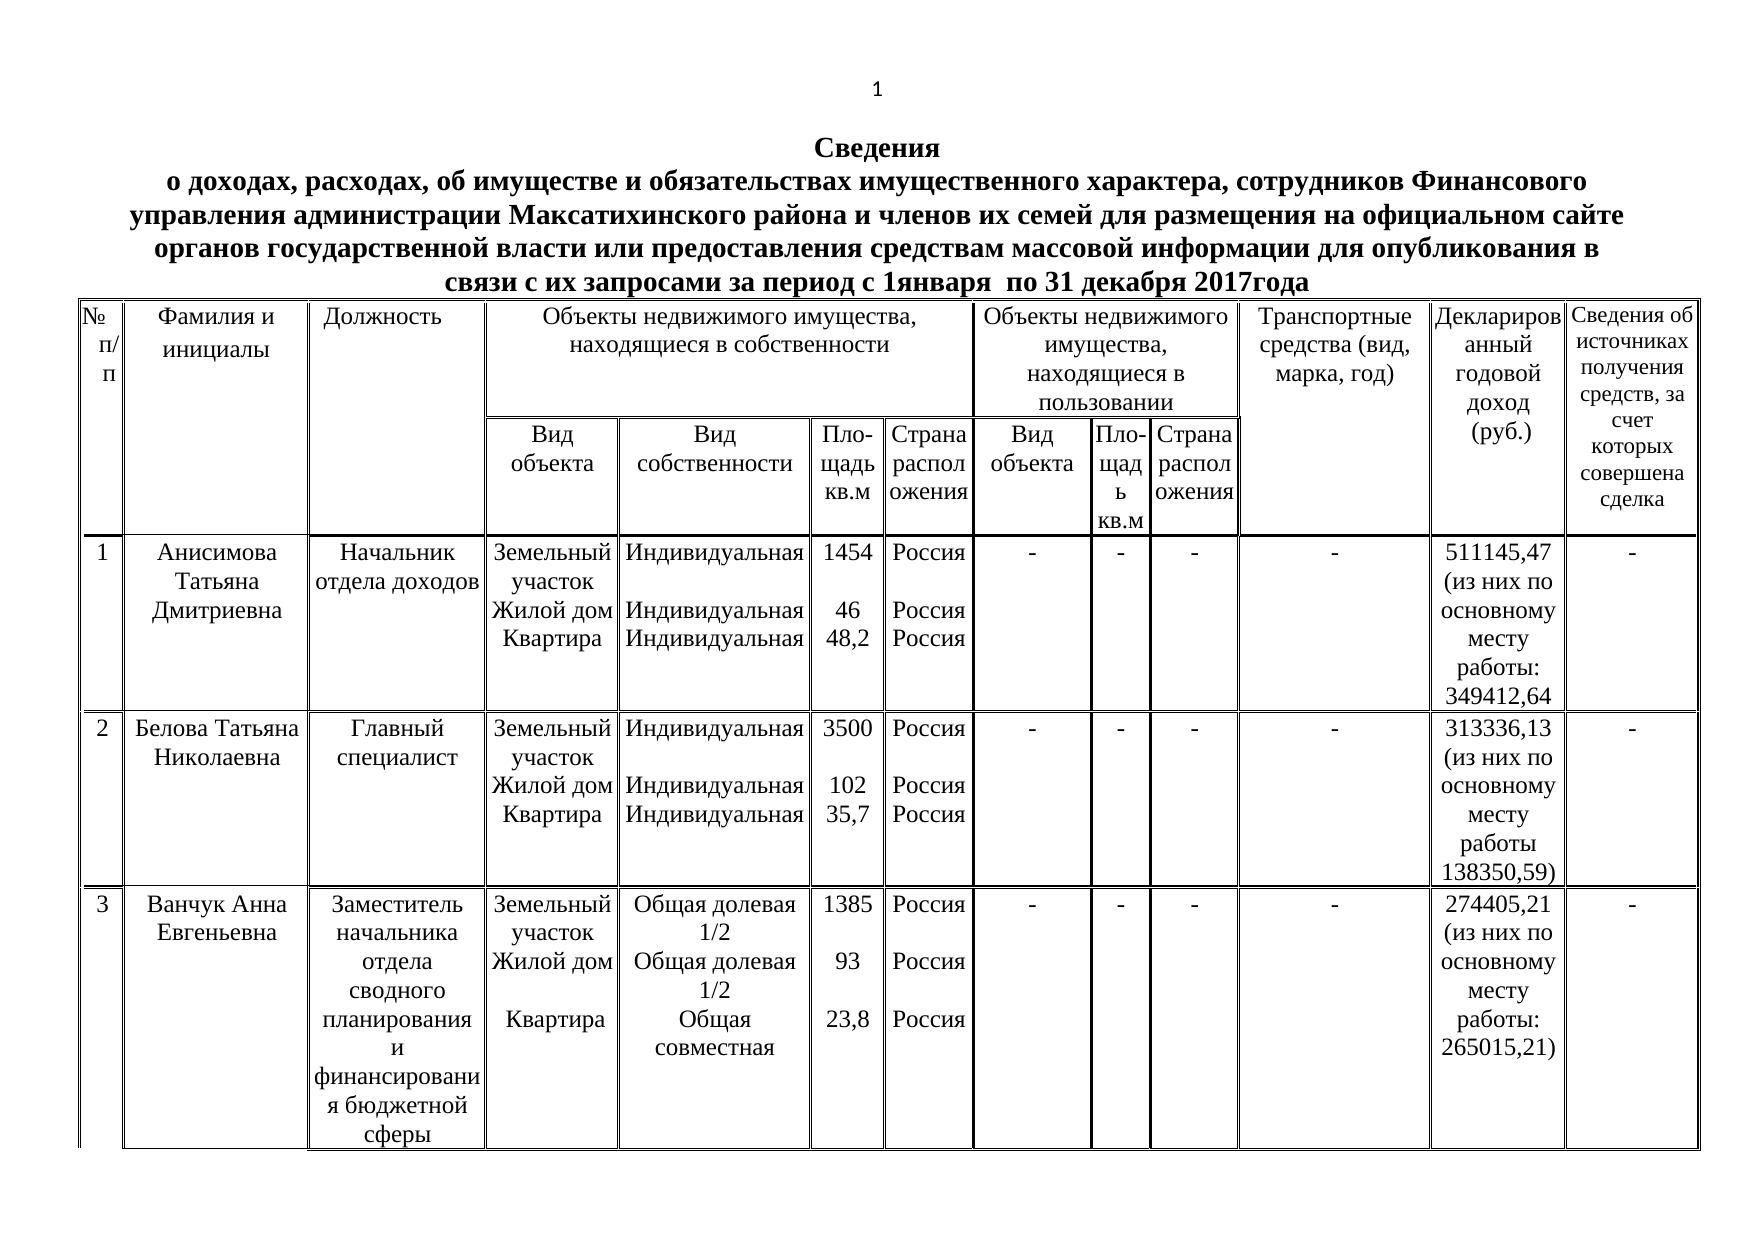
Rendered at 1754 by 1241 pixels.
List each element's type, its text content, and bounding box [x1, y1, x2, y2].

table_cell - [1093, 713, 1149, 885]
table_header Объекты недвижимого имущества, находящиеся в пользовании [973, 301, 1239, 416]
table_cell Страна расположения [1152, 419, 1237, 534]
table_cell 3 [81, 885, 122, 1147]
table_cell Вид объекта [975, 419, 1090, 534]
table_cell - [1152, 889, 1237, 1147]
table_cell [487, 889, 617, 1147]
table_header Декларированный годовой доход (руб.) [1431, 301, 1566, 534]
table_cell Земельный участок Жилой дом Квартира [487, 537, 617, 710]
table_cell 2 [79, 710, 124, 885]
table_cell Общая долевая 1/2 Общая долевая 1/2 Общая совместная [620, 889, 809, 1147]
text Сведения [118, 130, 1636, 163]
table_cell 1 [81, 534, 122, 710]
table_cell - [975, 713, 1090, 885]
table_cell 511145,47 (из них по основному месту работы: 349412,64 [1432, 537, 1564, 710]
table_cell - [975, 537, 1090, 710]
table_cell Главный специалист [310, 713, 484, 885]
table_cell Ванчук Анна Евгеньевна [125, 886, 307, 1147]
table_cell 3500 102 35,7 [812, 713, 883, 885]
table_cell - [1152, 537, 1237, 710]
table_cell Вид собственности [620, 419, 809, 534]
table_header Фамилия и инициалы [124, 301, 309, 534]
table_cell Россия Россия Россия [886, 713, 972, 885]
table_cell Земельный участок Жилой дом Квартира [487, 713, 617, 885]
table_cell - [1240, 713, 1429, 885]
table_cell Пло-щадь кв.м [812, 419, 883, 534]
table_cell 1454 46 48,2 [812, 537, 883, 710]
table_header Транспортные средства (вид, марка, год) [1239, 301, 1431, 534]
table_header Объекты недвижимого имущества, находящиеся в собственности [486, 299, 973, 416]
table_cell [886, 889, 972, 1147]
table_cell - [1093, 537, 1149, 710]
table_cell - [1240, 889, 1429, 1147]
table_cell Индивидуальная Индивидуальная Индивидуальная [620, 537, 809, 710]
table_header Сведения об источниках получения средств, за счет которых совершена сделка [1566, 301, 1697, 534]
table_cell Россия Россия Россия [886, 537, 972, 710]
table_cell Индивидуальная Индивидуальная Индивидуальная [620, 713, 809, 885]
table_header Должность [309, 301, 486, 534]
table_cell Белова Татьяна Николаевна [125, 711, 307, 885]
table_cell Анисимова Татьяна Дмитриевна [125, 535, 307, 710]
table_cell Вид объекта [487, 419, 617, 534]
table_cell Заместитель начальника отдела сводного планирования и финансирования бюджетной сферы [310, 889, 484, 1147]
table_cell 1385 93 23,8 [812, 889, 883, 1147]
table_cell - [1566, 710, 1699, 885]
table_cell - [1240, 537, 1429, 710]
table_cell - [1567, 885, 1698, 1147]
table_cell Начальник отдела доходов [310, 537, 484, 710]
table_cell Страна расположения [886, 419, 972, 534]
table_cell - [1152, 713, 1237, 885]
text о доходах, расходах, об имуществе и обязательствах имущественного характера, сотрудников Финансового управления администрации Максатихинского района и членов их семей для размещения на официальном сайте органов государственной власти или предоставления средствам массовой информации для опубликования в связи с их запросами за период с 1января по 31 декабря 2017года [118, 163, 1636, 297]
table_cell - [975, 889, 1090, 1147]
table_cell 313336,13 (из них по основному месту работы 138350,59) [1432, 713, 1564, 885]
table_cell 274405,21 (из них по основному месту работы: 265015,21) [1432, 889, 1564, 1147]
table_header № п/п [81, 301, 124, 534]
table_cell - [1567, 534, 1697, 710]
table_cell - [1093, 889, 1149, 1147]
table_cell Пло-щадь кв.м [1093, 419, 1149, 534]
